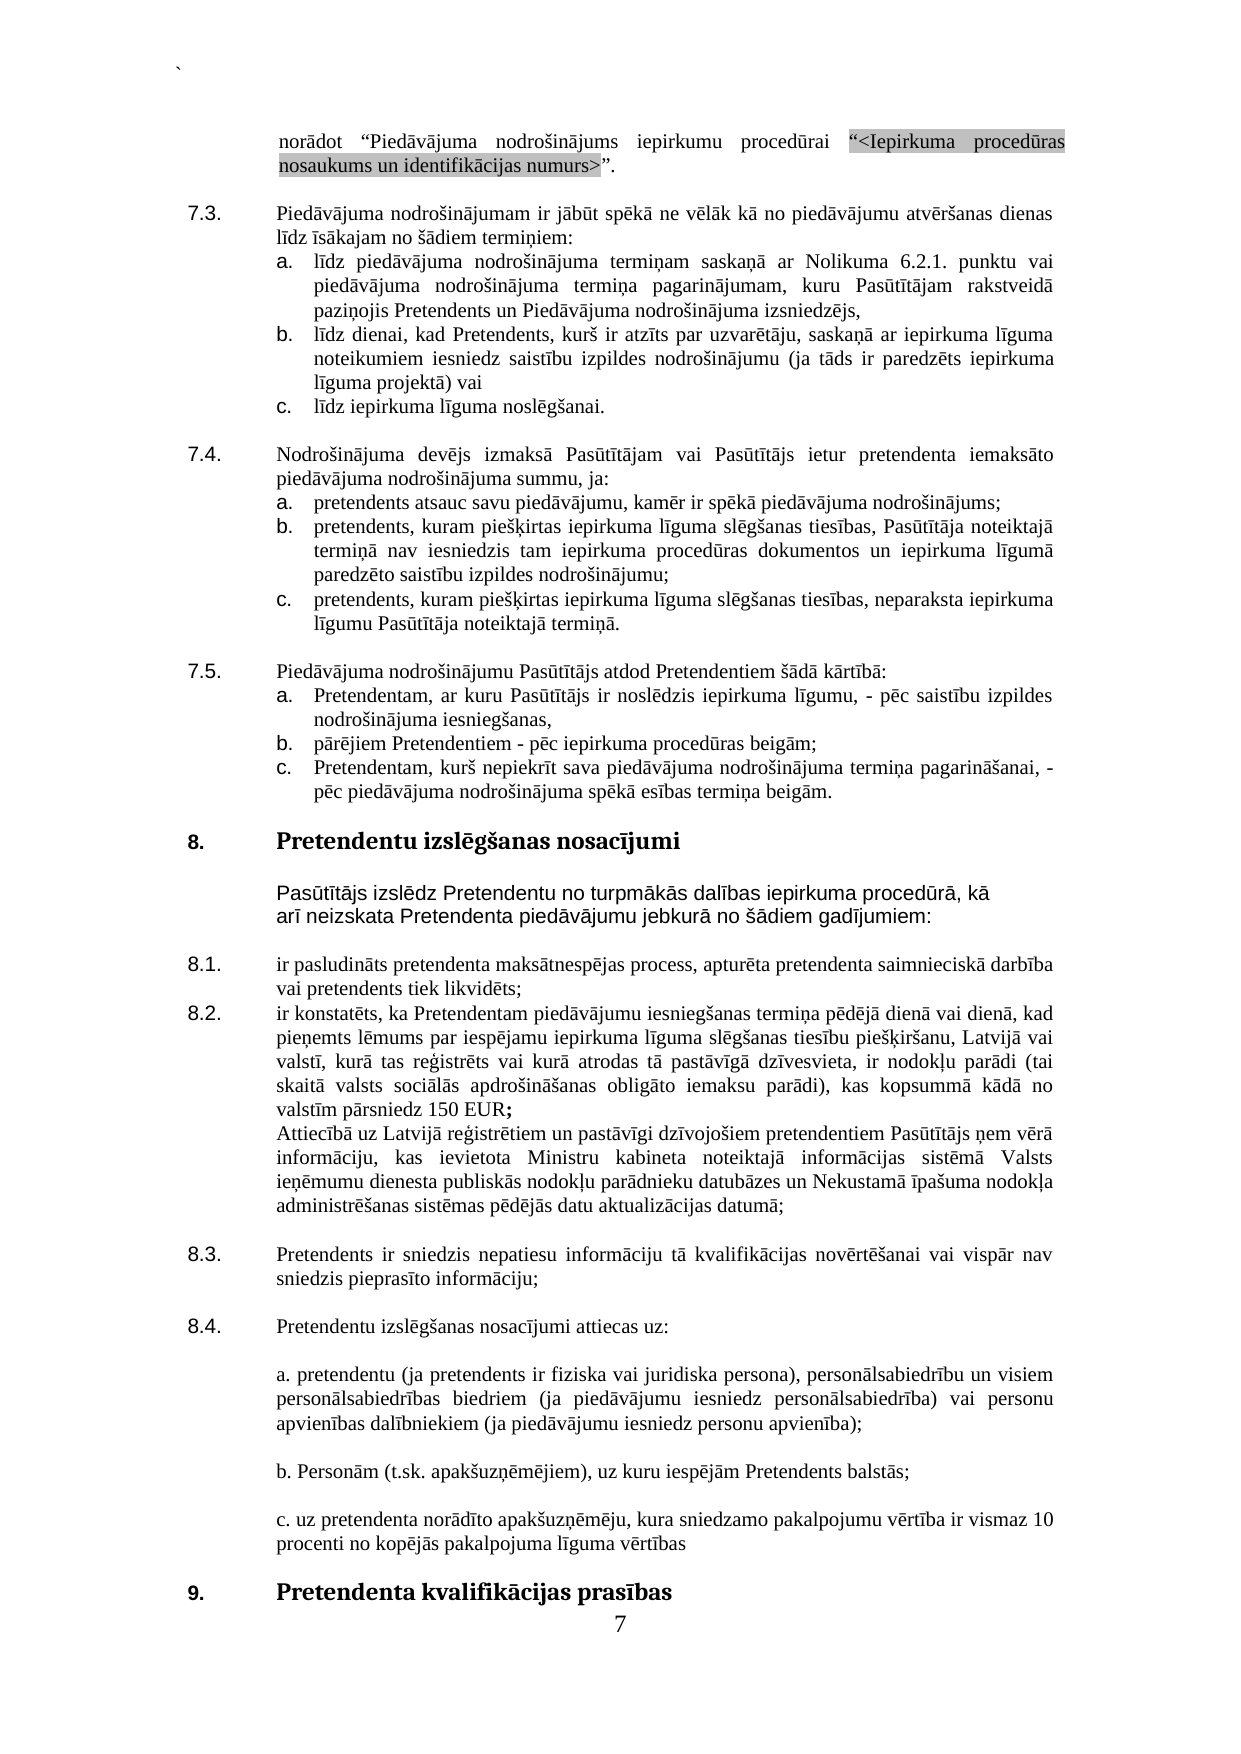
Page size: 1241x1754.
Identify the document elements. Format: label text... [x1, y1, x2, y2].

list ir pasludināts pretendenta maksātnespējas process, apturēta pretendenta saimnieciskā darbība vai pretendents tiek likvidēts; [187, 952, 1054, 1000]
list pretendents atsauc savu piedāvājumu, kamēr ir spēkā piedāvājuma nodrošinājums; [276, 490, 1054, 514]
list Pretendentam, ar kuru Pasūtītājs ir noslēdzis iepirkuma līgumu, - pēc saistību izpildes nodrošinājuma iesniegšanas, [276, 683, 1054, 731]
list a. pretendentu (ja pretendents ir fiziska vai juridiska persona), personālsabiedrību un visiem personālsabiedrības biedriem (ja piedāvājumu iesniedz personālsabiedrība) vai personu apvienības dalībniekiem (ja piedāvājumu iesniedz personu apvienība); [276, 1362, 1054, 1434]
list pārējiem Pretendentiem - pēc iepirkuma procedūras beigām; [276, 731, 1065, 755]
text arī neizskata Pretendenta piedāvājumu jebkurā no šādiem gadījumiem: [276, 904, 1065, 928]
list Pretendents ir sniedzis nepatiesu informāciju tā kvalifikācijas novērtēšanai vai vispār nav sniedzis pieprasīto informāciju; [187, 1241, 1054, 1290]
list pretendents, kuram piešķirtas iepirkuma līguma slēgšanas tiesības, Pasūtītāja noteiktajā termiņā nav iesniedzis tam iepirkuma procedūras dokumentos un iepirkuma līgumā paredzēto saistību izpildes nodrošinājumu; [276, 514, 1054, 586]
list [278, 129, 1065, 177]
subtitle Pretendenta kvalifikācijas prasības [187, 1578, 1065, 1607]
list c. uz pretendenta norādīto apakšuzņēmēju, kura sniedzamo pakalpojumu vērtība ir vismaz 10 procenti no kopējās pakalpojuma līguma vērtības [276, 1507, 1054, 1555]
list Pretendentam, kurš nepiekrīt sava piedāvājuma nodrošinājuma termiņa pagarināšanai, - pēc piedāvājuma nodrošinājuma spēkā esības termiņa beigām. [276, 755, 1054, 803]
list ir konstatēts, ka Pretendentam piedāvājumu iesniegšanas termiņa pēdējā dienā vai dienā, kad pieņemts lēmums par iespējamu iepirkuma līguma slēgšanas tiesību piešķiršanu, Latvijā vai valstī, kurā tas reģistrēts vai kurā atrodas tā pastāvīgā dzīvesvieta, ir nodokļu parādi (tai skaitā valsts sociālās apdrošināšanas obligāto iemaksu parādi), kas kopsummā kādā no valstīm pārsniedz 150 EUR; [187, 1000, 1054, 1121]
list b. Personām (t.sk. apakšuzņēmējiem), uz kuru iespējām Pretendents balstās; [276, 1458, 1054, 1483]
list līdz piedāvājuma nodrošinājuma termiņam saskaņā ar Nolikuma 6.2.1. punktu vai piedāvājuma nodrošinājuma termiņa pagarinājumam, kuru Pasūtītājam rakstveidā paziņojis Pretendents un Piedāvājuma nodrošinājuma izsniedzējs, [276, 249, 1054, 322]
list pretendents, kuram piešķirtas iepirkuma līguma slēgšanas tiesības, neparaksta iepirkuma līgumu Pasūtītāja noteiktajā termiņā. [276, 586, 1054, 635]
text Pasūtītājs izslēdz Pretendentu no turpmākās dalības iepirkuma procedūrā, kā [276, 880, 1065, 904]
list Attiecībā uz Latvijā reģistrētiem un pastāvīgi dzīvojošiem pretendentiem Pasūtītājs ņem vērā informāciju, kas ievietota Ministru kabineta noteiktajā informācijas sistēmā Valsts ieņēmumu dienesta publiskās nodokļu parādnieku datubāzes un Nekustamā īpašuma nodokļa administrēšanas sistēmas pēdējās datu aktualizācijas datumā; [276, 1121, 1054, 1217]
list Nodrošinājuma devējs izmaksā Pasūtītājam vai Pasūtītājs ietur pretendenta iemaksāto piedāvājuma nodrošinājuma summu, ja: [187, 442, 1054, 490]
list Piedāvājuma nodrošinājumam ir jābūt spēkā ne vēlāk kā no piedāvājumu atvēršanas dienas līdz īsākajam no šādiem termiņiem: [187, 201, 1054, 249]
list līdz iepirkuma līguma noslēgšanai. [276, 394, 1065, 418]
list Pretendentu izslēgšanas nosacījumi attiecas uz: [187, 1314, 1054, 1338]
list Piedāvājuma nodrošinājumu Pasūtītājs atdod Pretendentiem šādā kārtībā: [187, 658, 1065, 683]
subtitle Pretendentu izslēgšanas nosacījumi [187, 827, 1065, 856]
list līdz dienai, kad Pretendents, kurš ir atzīts par uzvarētāju, saskaņā ar iepirkuma līguma noteikumiem iesniedz saistību izpildes nodrošinājumu (ja tāds ir paredzēts iepirkuma līguma projektā) vai [276, 322, 1054, 394]
